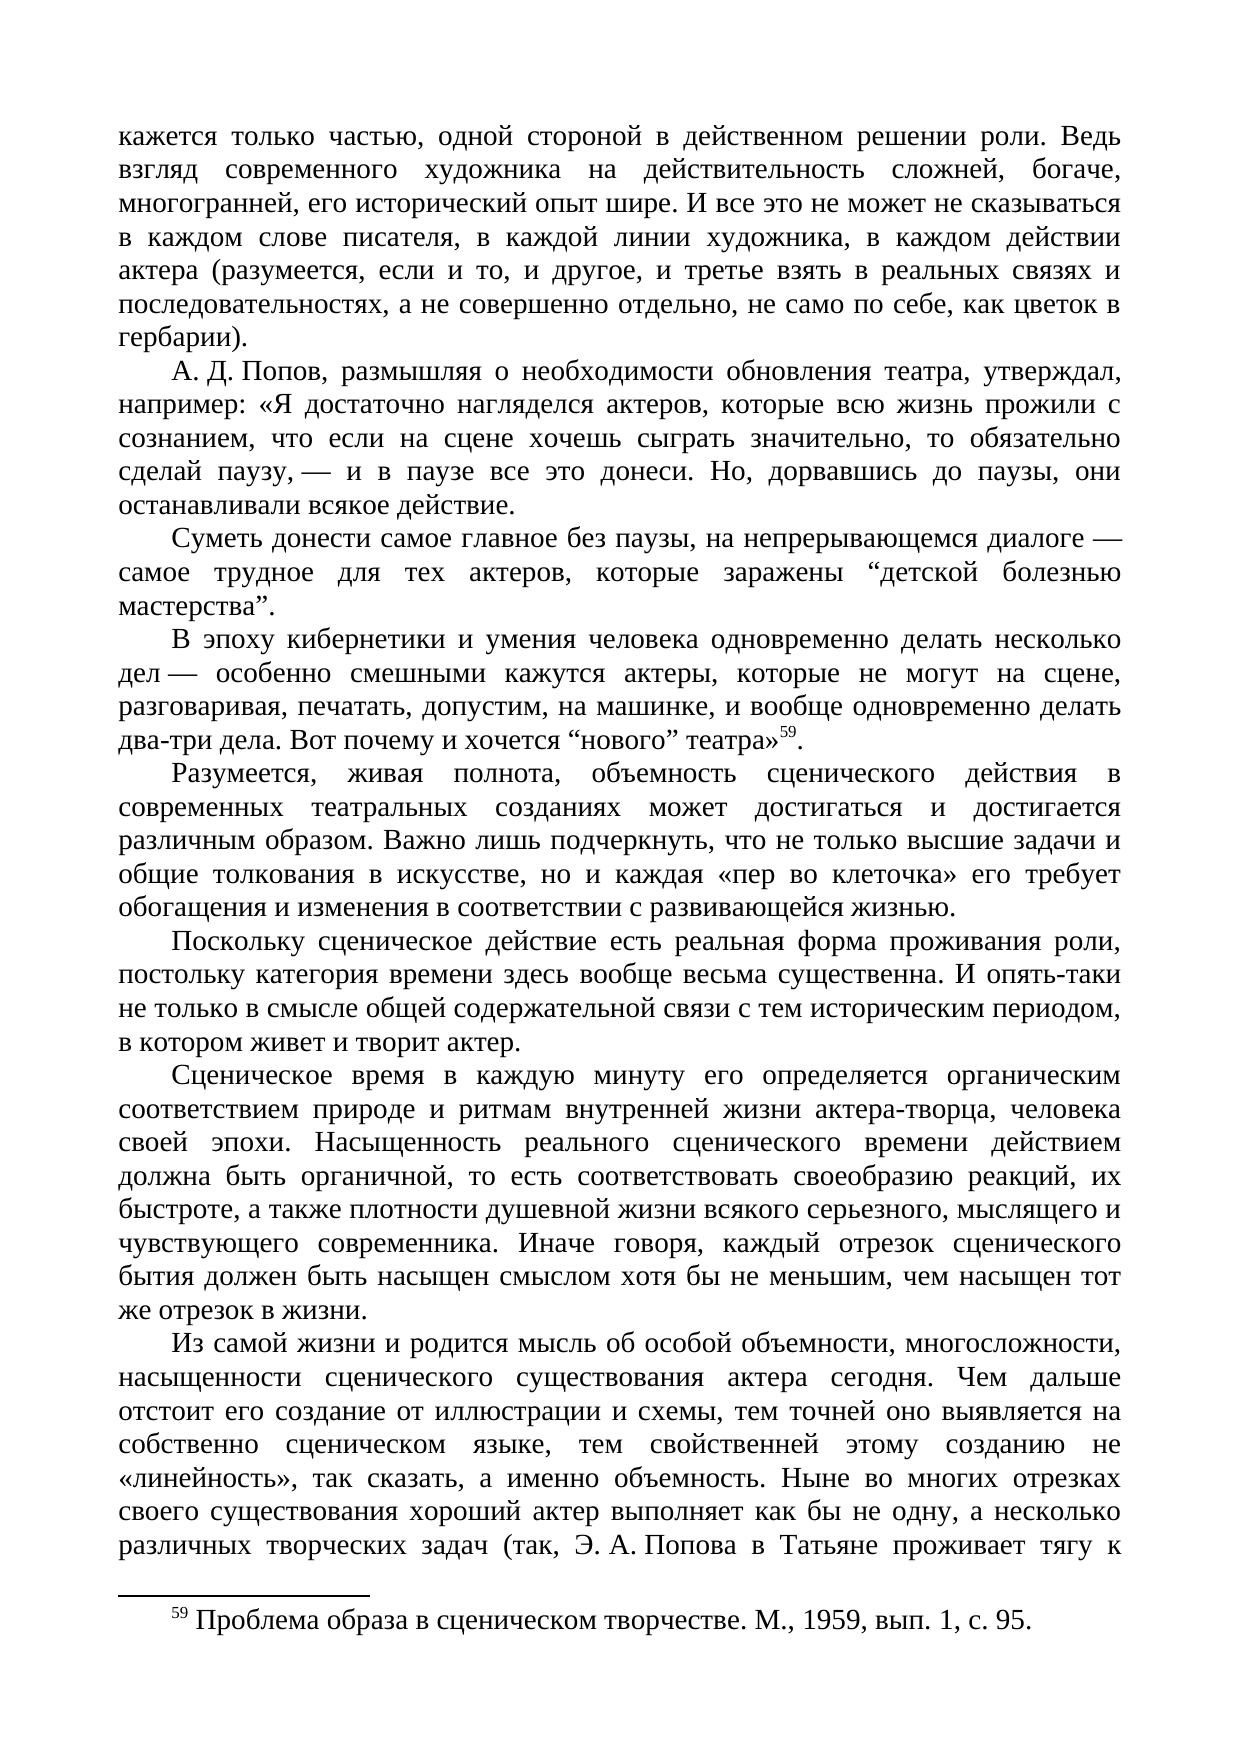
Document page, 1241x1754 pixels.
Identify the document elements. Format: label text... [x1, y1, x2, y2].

text В эпоху кибернетики и умения человека одновременно делать несколько дел — особенно смешными кажутся актеры, которые не могут на сцене, разговаривая, печатать, допустим, на машинке, и вообще одновременно делать два-три дела. Вот почему и хочется “нового” театра». [118, 621, 1122, 755]
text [118, 118, 1122, 353]
text Суметь донести самое главное без паузы, на непрерывающемся диалоге — самое трудное для тех актеров, которые заражены “детской болезнью мастерства”. [118, 521, 1122, 621]
text А. Д. Попов, размышляя о необходимости обновления театра, утверждал, например: «Я достаточно нагляделся актеров, которые всю жизнь прожили с сознанием, что если на сцене хочешь сыграть значительно, то обязательно сделай паузу, — и в паузе все это донеси. Но, дорвавшись до паузы, они останавливали всякое действие. [118, 353, 1122, 521]
text Поскольку сценическое действие есть реальная форма проживания роли, постольку категория времени здесь вообще весьма существенна. И опять-таки не только в смысле общей содержательной связи с тем историческим периодом, в котором живет и творит актер. [118, 923, 1122, 1057]
text Сценическое время в каждую минуту его определяется органическим соответствием природе и ритмам внутренней жизни актера-творца, человека своей эпохи. Насыщенность реального сценического времени действием должна быть органичной, то есть соответствовать своеобразию реакций, их быстроте, а также плотности душевной жизни всякого серьезного, мыслящего и чувствующего современника. Иначе говоря, каждый отрезок сценического бытия должен быть насыщен смыслом хотя бы не меньшим, чем насыщен тот же отрезок в жизни. [118, 1057, 1122, 1326]
text Разумеется, живая полнота, объемность сценического действия в современных театральных созданиях может достигаться и достигается различным образом. Важно лишь подчеркнуть, что не только высшие задачи и общие толкования в искусстве, но и каждая «пер во клеточка» его требует обогащения и изменения в соответствии с развивающейся жизнью. [118, 755, 1122, 923]
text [118, 1326, 1122, 1560]
